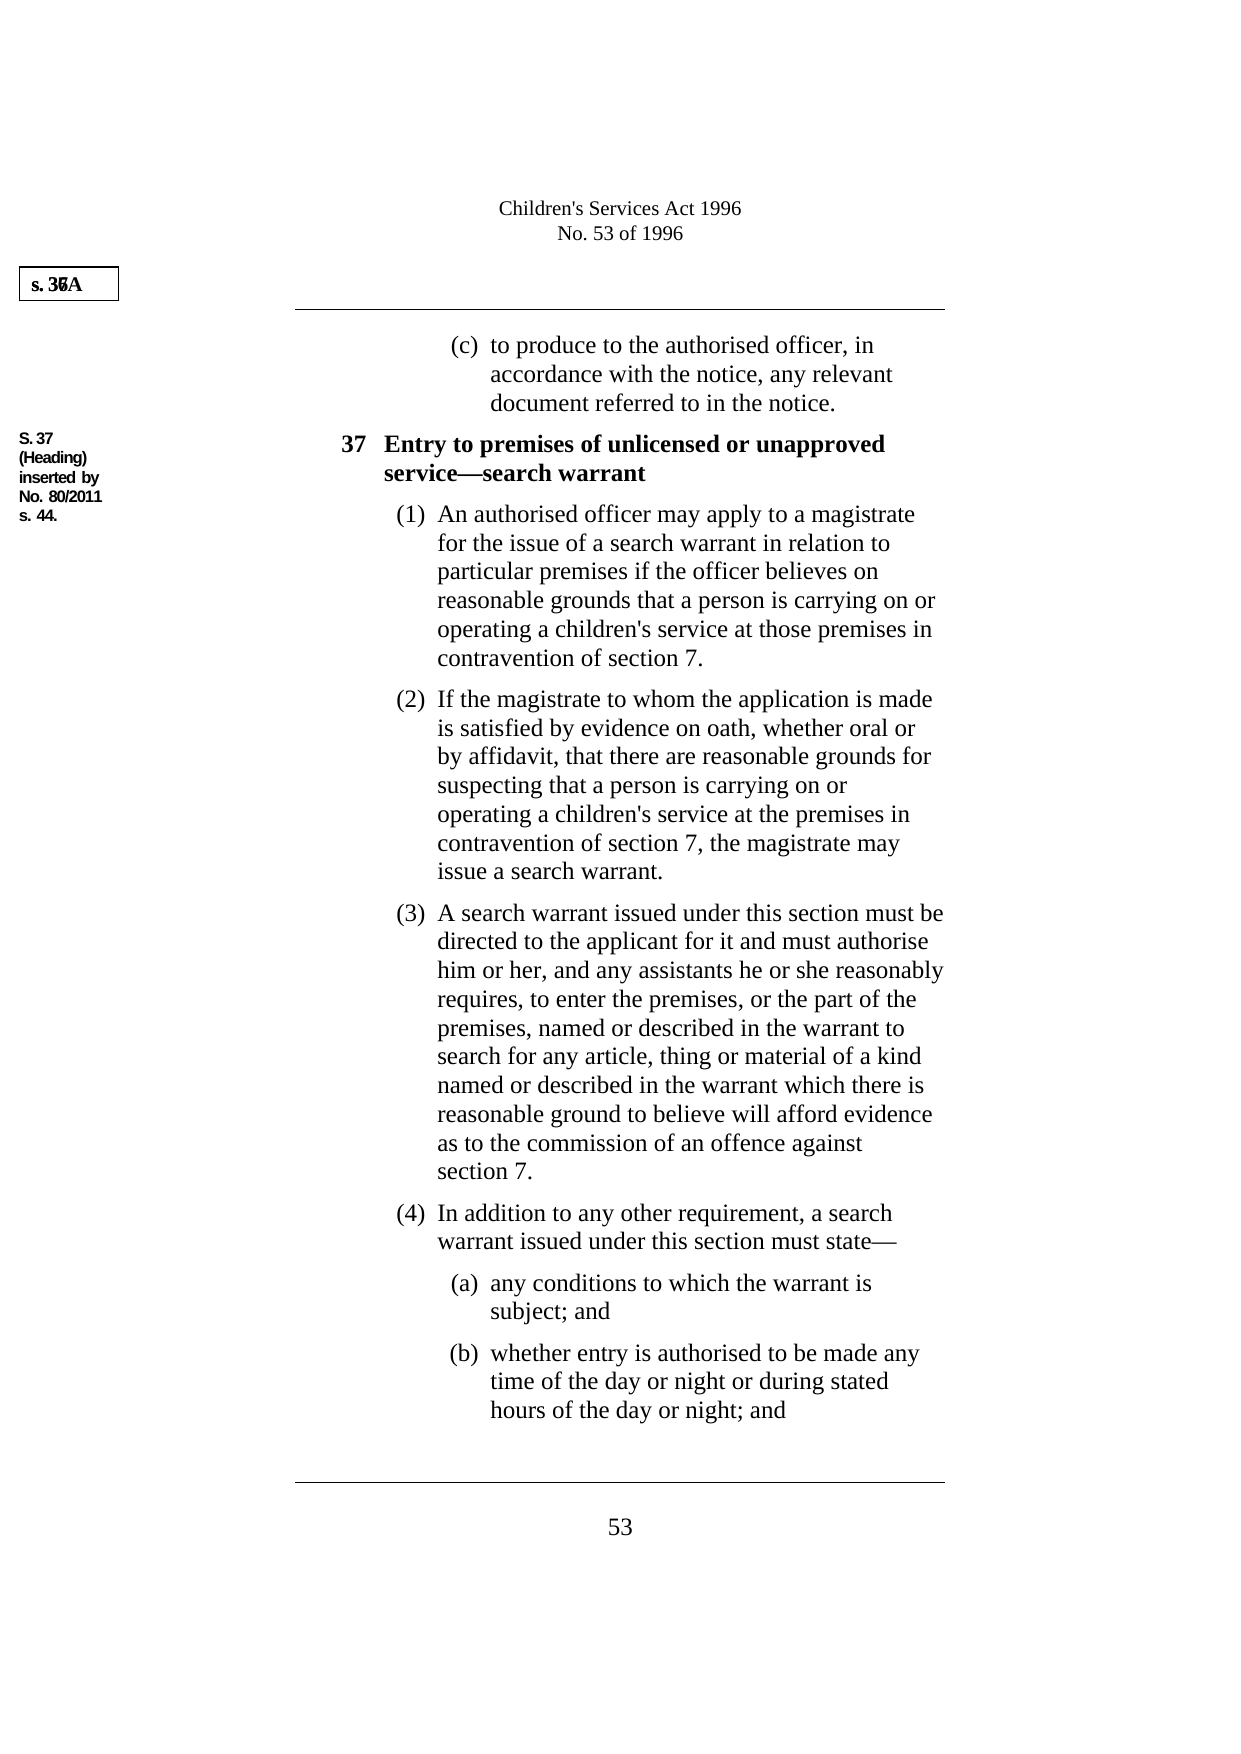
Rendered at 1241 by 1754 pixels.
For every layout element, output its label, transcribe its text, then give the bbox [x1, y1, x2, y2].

subtitle (b) whether entry is authorised to be made any time of the day or night or during stated hours of the day or night; and [295, 1338, 945, 1424]
subtitle (1) An authorised officer may apply to a magistrate for the issue of a search warrant in relation to particular premises if the officer believes on reasonable grounds that a person is carrying on or operating a children's service at those premises in contravention of section 7. [295, 499, 945, 671]
text S. 37 (Heading) inserted by No. 80/2011 s. 44. [19, 429, 119, 525]
subtitle (c) to produce to the authorised officer, in accordance with the notice, any relevant document referred to in the notice. [295, 330, 945, 416]
text s. 37 [29, 269, 118, 298]
subtitle (2) If the magistrate to whom the application is made is satisfied by evidence on oath, whether oral or by affidavit, that there are reasonable grounds for suspecting that a person is carrying on or operating a children's service at the premises in contravention of section 7, the magistrate may issue a search warrant. [295, 684, 945, 885]
subtitle (a) any conditions to which the warrant is subject; and [295, 1268, 945, 1325]
subtitle 37 Entry to premises of unlicensed or unapproved service—search warrant [295, 429, 945, 486]
subtitle (3) A search warrant issued under this section must be directed to the applicant for it and must authorise him or her, and any assistants he or she reasonably requires, to enter the premises, or the part of the premises, named or described in the warrant to search for any article, thing or material of a kind named or described in the warrant which there is reasonable ground to believe will afford evidence as to the commission of an offence against section 7. [295, 898, 945, 1185]
subtitle (4) In addition to any other requirement, a search warrant issued under this section must state— [295, 1198, 945, 1255]
